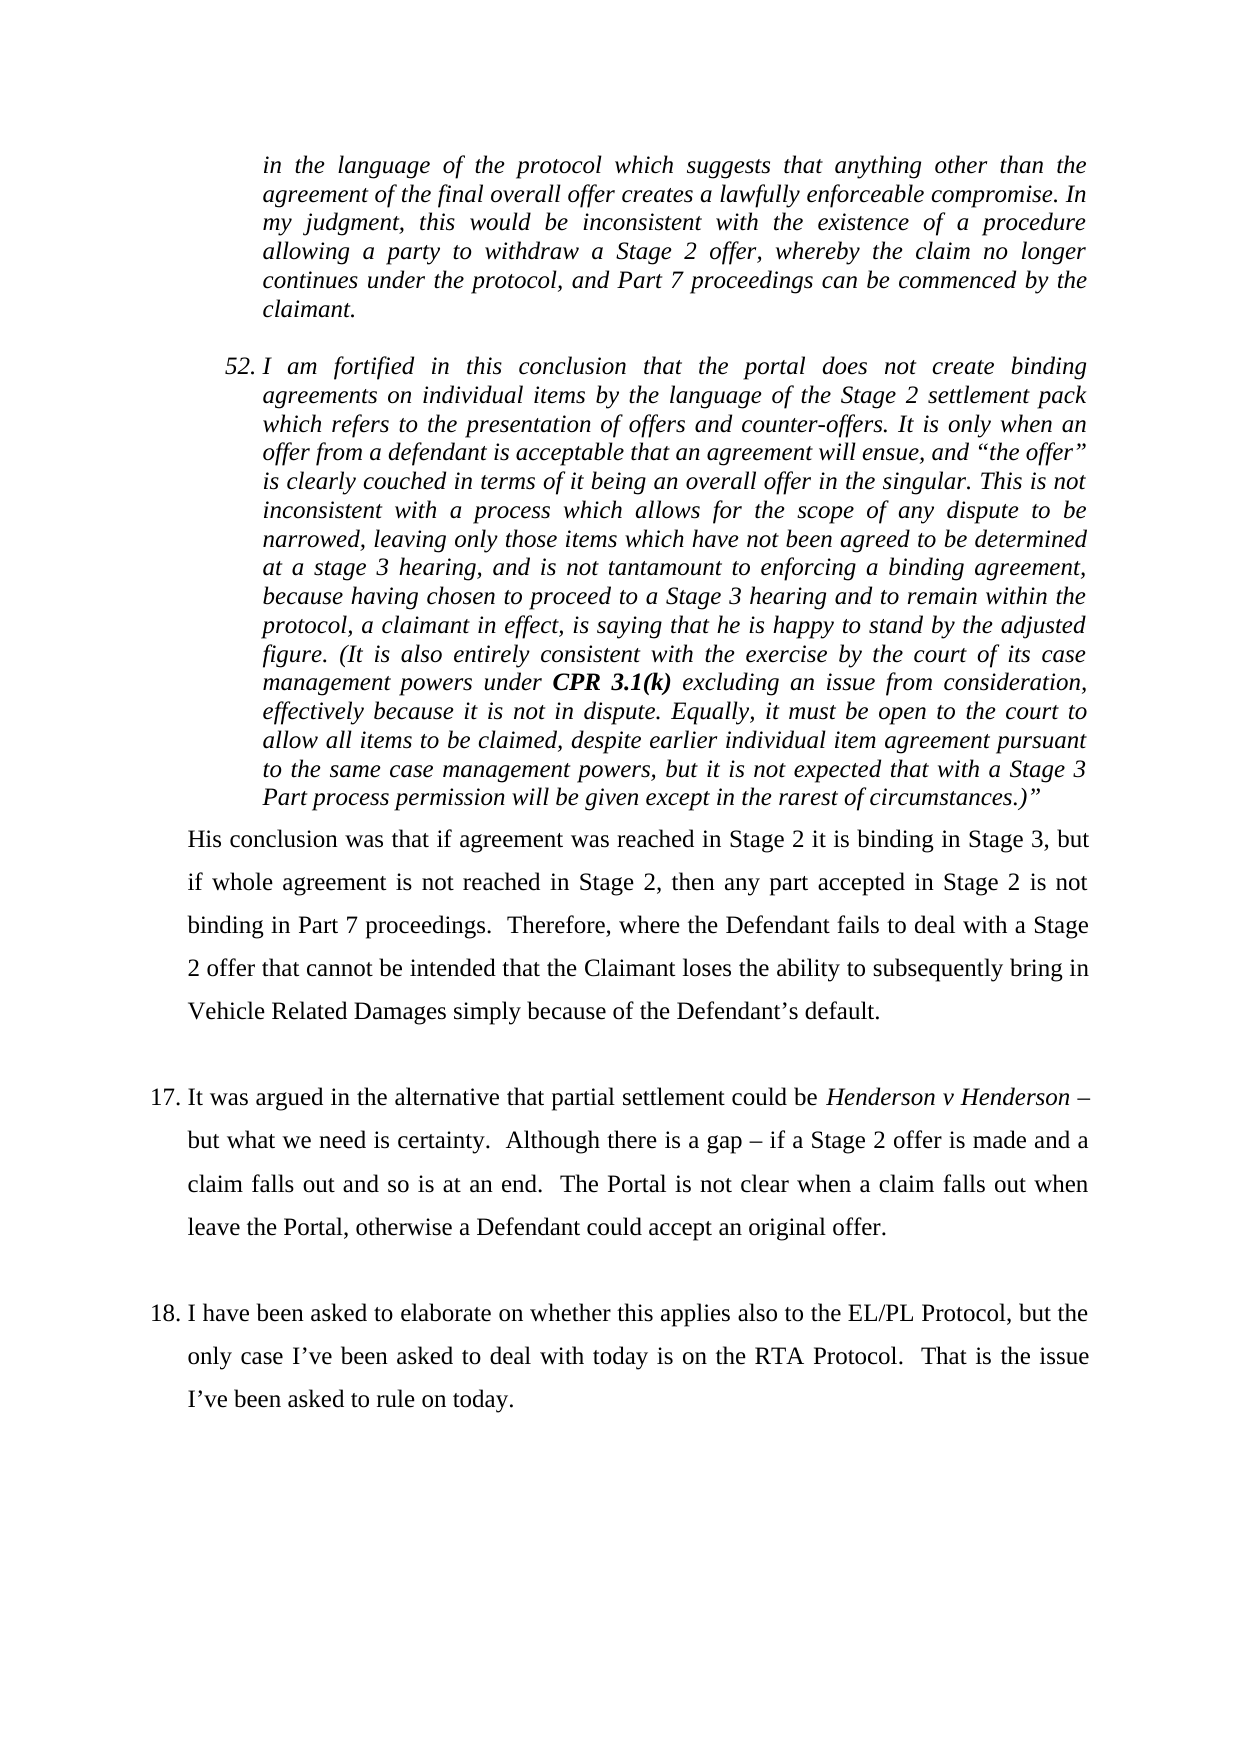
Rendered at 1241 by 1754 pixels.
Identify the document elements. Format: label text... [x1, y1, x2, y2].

list It was argued in the alternative that partial settlement could be Henderson v Henderson – but what we need is certainty. Although there is a gap – if a Stage 2 offer is made and a claim falls out and so is at an end. The Portal is not clear when a claim falls out when leave the Portal, otherwise a Defendant could accept an original offer. [150, 1082, 1090, 1241]
list I am fortified in this conclusion that the portal does not create binding agreements on individual items by the language of the Stage 2 settlement pack which refers to the presentation of offers and counter-offers. It is only when an offer from a defendant is acceptable that an agreement will ensue, and “the offer” is clearly couched in terms of it being an overall offer in the singular. This is not inconsistent with a process which allows for the scope of any dispute to be narrowed, leaving only those items which have not been agreed to be determined at a stage 3 hearing, and is not tantamount to enforcing a binding agreement, because having chosen to proceed to a Stage 3 hearing and to remain within the protocol, a claimant in effect, is saying that he is happy to stand by the adjusted figure. (It is also entirely consistent with the exercise by the court of its case management powers under CPR 3.1(k) excluding an issue from consideration, effectively because it is not in dispute. Equally, it must be open to the court to allow all items to be claimed, despite earlier individual item agreement pursuant to the same case management powers, but it is not expected that with a Stage 3 Part process permission will be given except in the rarest of circumstances.)” [225, 351, 1090, 811]
text His conclusion was that if agreement was reached in Stage 2 it is binding in Stage 3, but if whole agreement is not reached in Stage 2, then any part accepted in Stage 2 is not binding in Part 7 proceedings. Therefore, where the Defendant fails to deal with a Stage 2 offer that cannot be intended that the Claimant loses the ability to subsequently bring in Vehicle Related Damages simply because of the Defendant’s default. [187, 824, 1090, 1025]
list I have been asked to elaborate on whether this applies also to the EL/PL Protocol, but the only case I’ve been asked to deal with today is on the RTA Protocol. That is the issue I’ve been asked to rule on today. [150, 1298, 1090, 1413]
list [225, 150, 1090, 322]
